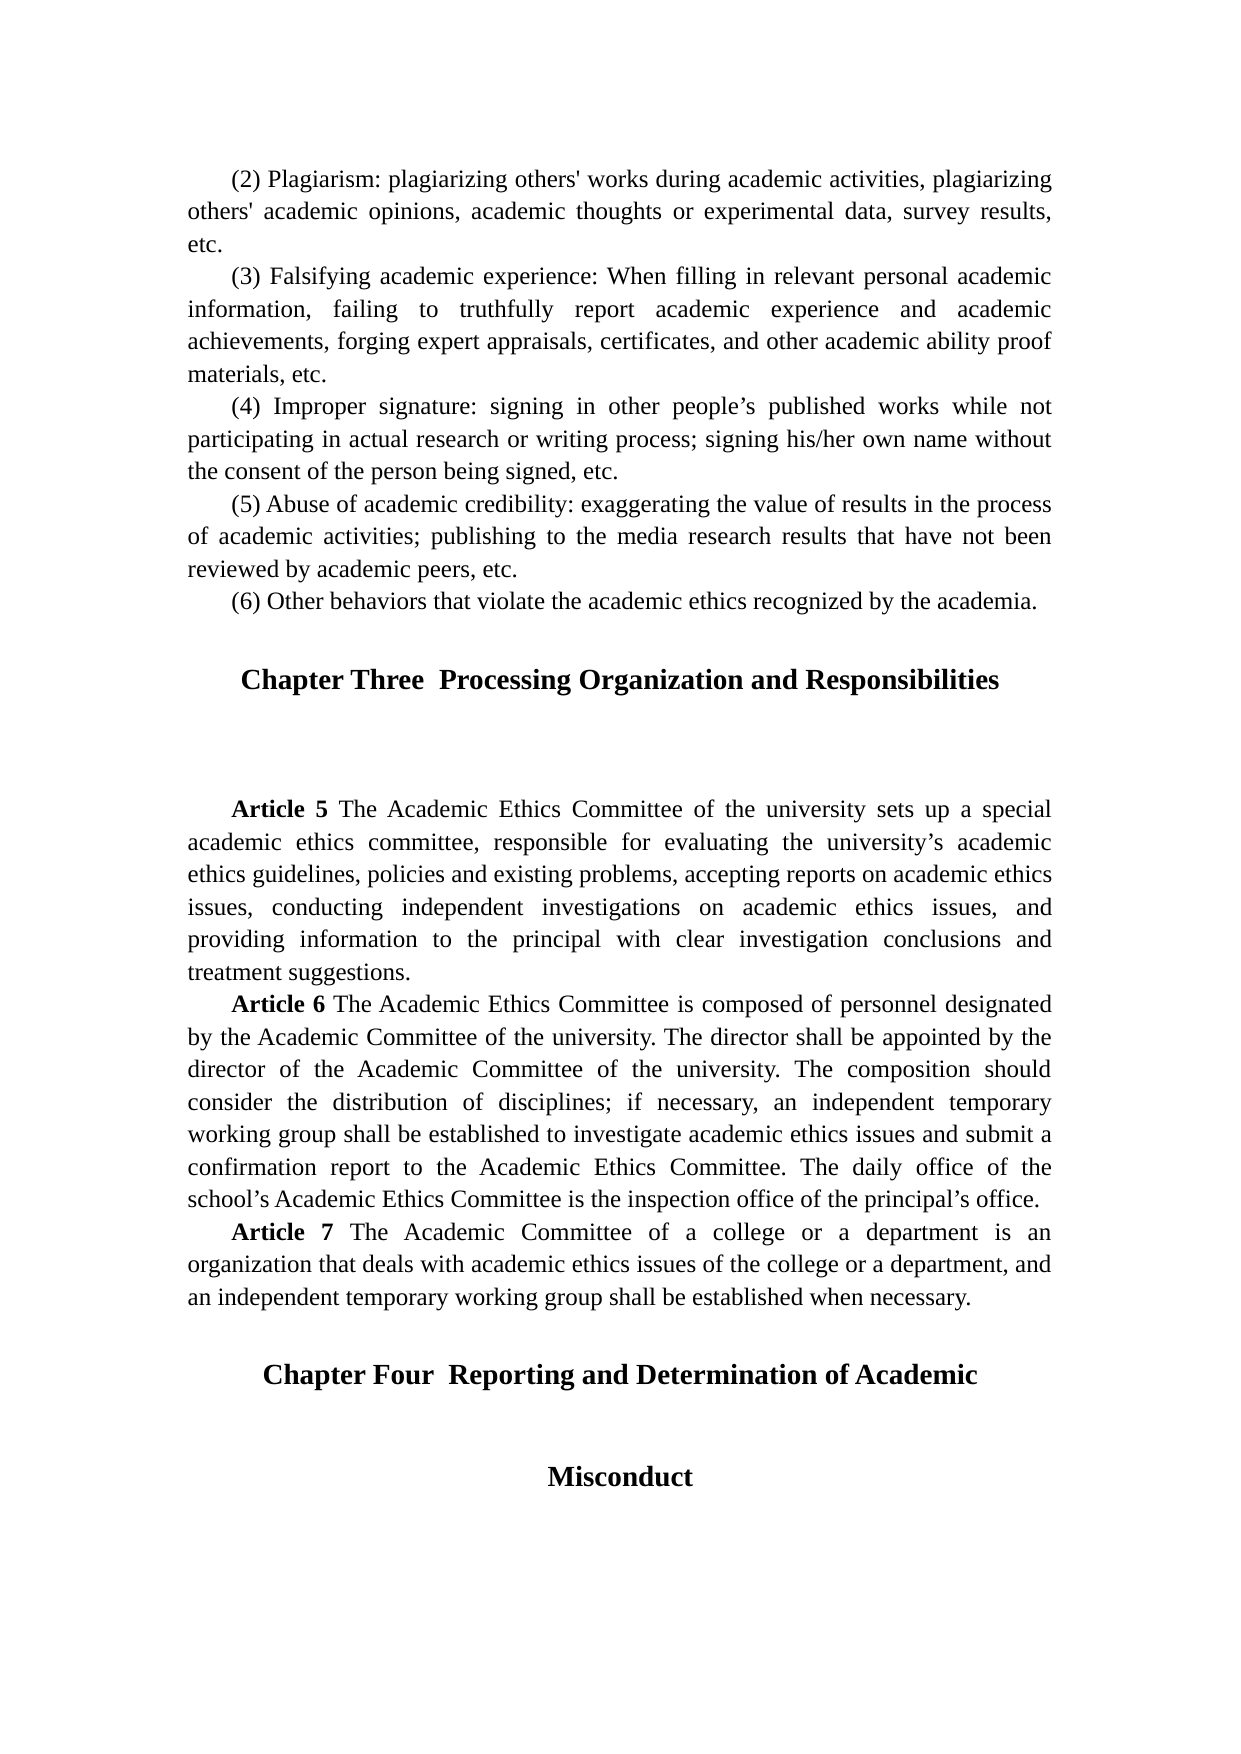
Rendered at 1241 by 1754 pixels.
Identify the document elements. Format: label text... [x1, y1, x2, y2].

text Article 5 The Academic Ethics Committee of the university sets up a special academic ethics committee, responsible for evaluating the university’s academic ethics guidelines, policies and existing problems, accepting reports on academic ethics issues, conducting independent investigations on academic ethics issues, and providing information to the principal with clear investigation conclusions and treatment suggestions. [187, 793, 1053, 988]
subtitle Chapter Three Processing Organization and Responsibilities [187, 646, 1053, 711]
text (3) Falsifying academic experience: When filling in relevant personal academic information, failing to truthfully report academic experience and academic achievements, forging expert appraisals, certificates, and other academic ability proof materials, etc. [187, 259, 1053, 389]
text (4) Improper signature: signing in other people’s published works while not participating in actual research or writing process; signing his/her own name without the consent of the person being signed, etc. [187, 389, 1053, 487]
text (2) Plagiarism: plagiarizing others' works during academic activities, plagiarizing others' academic opinions, academic thoughts or experimental data, survey results, etc. [187, 162, 1053, 259]
text (6) Other behaviors that violate the academic ethics recognized by the academia. [187, 584, 1053, 617]
subtitle Chapter Four Reporting and Determination of Academic Misconduct [187, 1342, 1053, 1508]
text (5) Abuse of academic credibility: exaggerating the value of results in the process of academic activities; publishing to the media research results that have not been reviewed by academic peers, etc. [187, 487, 1053, 584]
text Article 7 The Academic Committee of a college or a department is an organization that deals with academic ethics issues of the college or a department, and an independent temporary working group shall be established when necessary. [187, 1215, 1053, 1313]
text Article 6 The Academic Ethics Committee is composed of personnel designated by the Academic Committee of the university. The director shall be appointed by the director of the Academic Committee of the university. The composition should consider the distribution of disciplines; if necessary, an independent temporary working group shall be established to investigate academic ethics issues and submit a confirmation report to the Academic Ethics Committee. The daily office of the school’s Academic Ethics Committee is the inspection office of the principal’s office. [187, 988, 1053, 1215]
